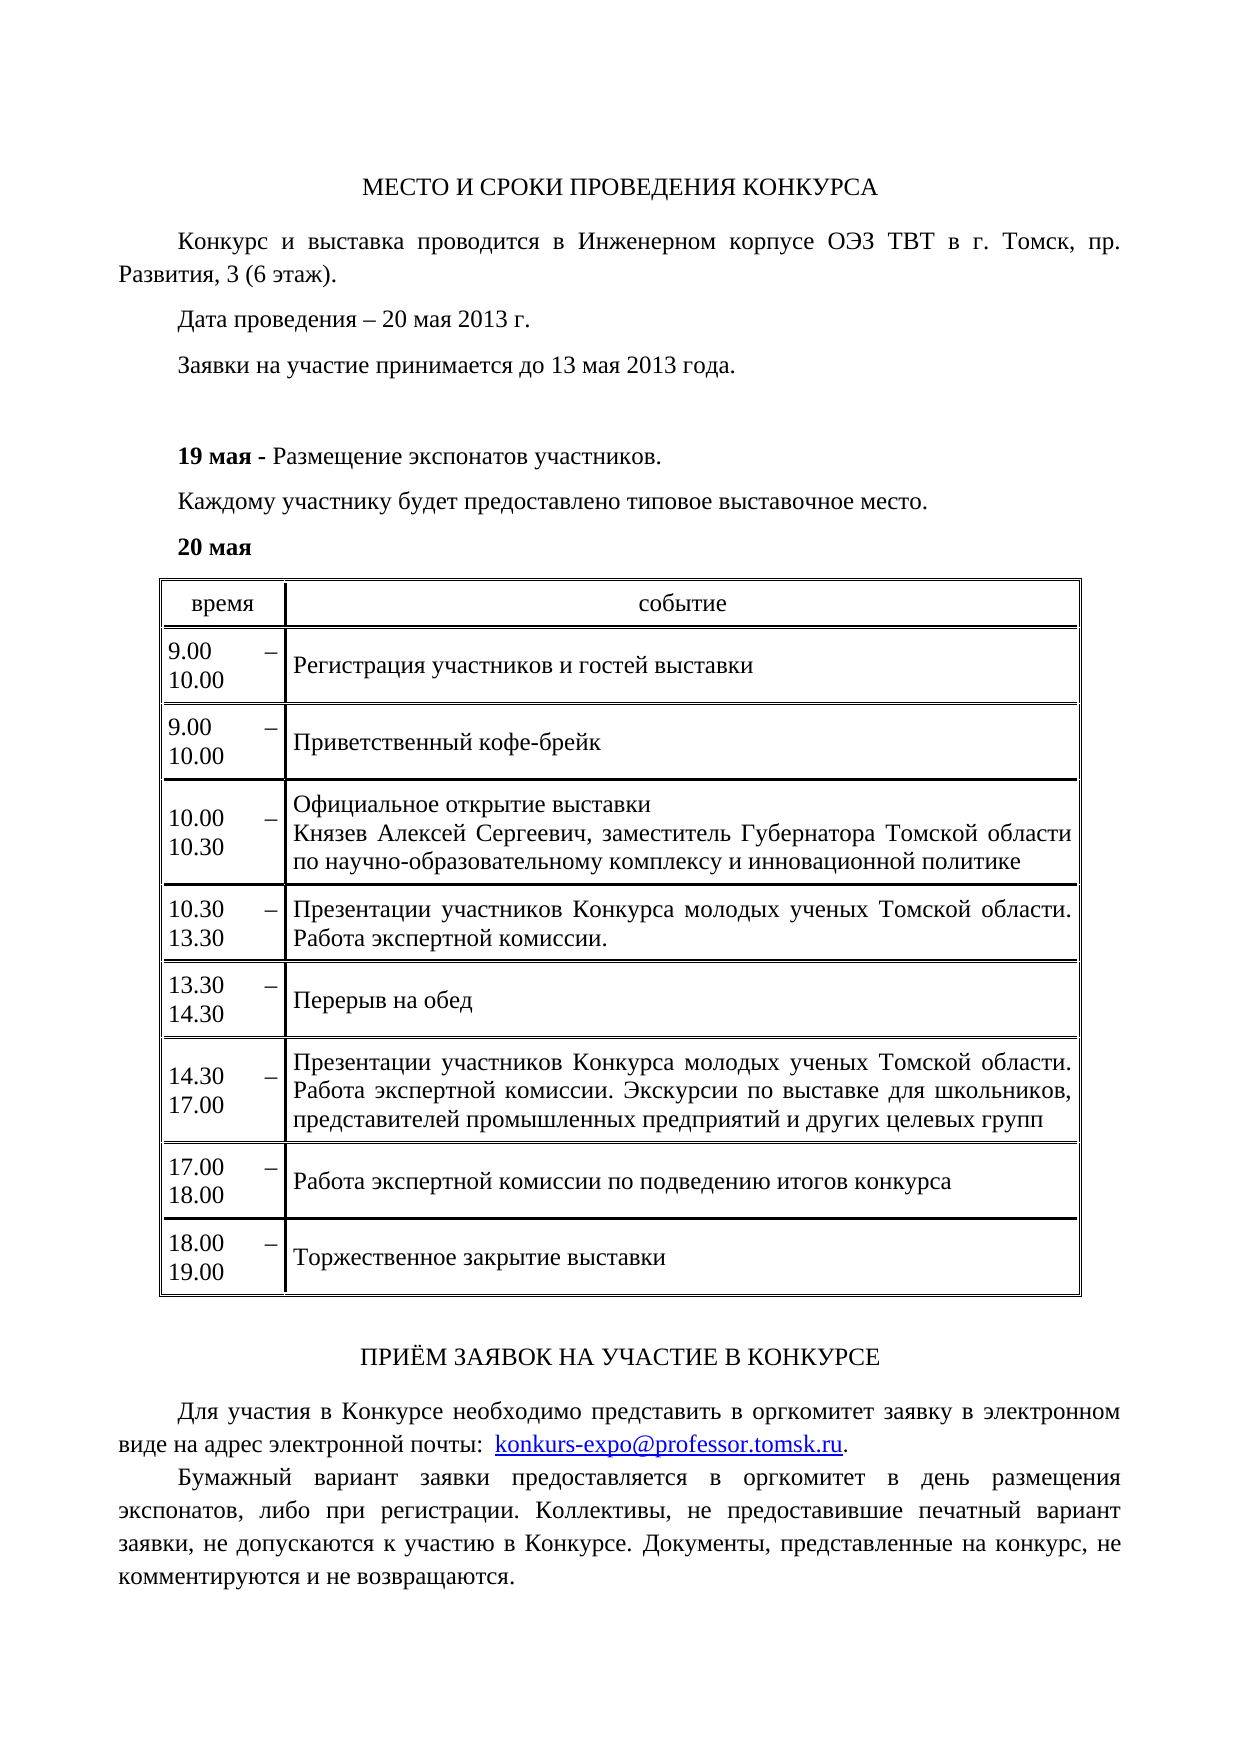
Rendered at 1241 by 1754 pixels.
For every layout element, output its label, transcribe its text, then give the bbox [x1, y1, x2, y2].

table_cell 13.30 – 14.30 [162, 959, 284, 1036]
table_cell 9.00 – 10.00 [162, 701, 284, 778]
table_cell 10.00 – 10.30 [160, 778, 284, 883]
table_cell Приветственный кофе-брейк [287, 701, 1079, 778]
text Для участия в Конкурсе необходимо представить в оргкомитет заявку в электронном виде на адрес электронной почты: konkurs-expo@professor.tomsk.ru. [118, 1396, 1122, 1458]
text 20 мая [118, 532, 1122, 561]
table_cell Регистрация участников и гостей выставки [287, 625, 1079, 701]
text МЕСТО И СРОКИ ПРОВЕДЕНИЯ КОНКУРСА [118, 172, 1122, 201]
table_header событие [285, 581, 1079, 625]
text Конкурс и выставка проводится в Инженерном корпусе ОЭЗ ТВТ в г. Томск, пр. Развития, 3 (6 этаж). [118, 226, 1122, 288]
table_cell Презентации участников Конкурса молодых ученых Томской области. Работа экспертной комиссии. [287, 883, 1080, 959]
text ПРИЁМ ЗАЯВОК НА УЧАСТИЕ В КОНКУРСЕ [118, 1342, 1122, 1371]
text 19 мая - Размещение экспонатов участников. [118, 441, 1122, 470]
table_cell Презентации участников Конкурса молодых ученых Томской области. Работа экспертной комиссии. Экскурсии по выставке для школьников, представителей промышленных предприятий и других целевых групп [285, 1036, 1080, 1141]
table_cell 14.30 – 17.00 [160, 1036, 285, 1141]
table_cell 17.00 – 18.00 [160, 1141, 285, 1217]
table_cell 18.00 – 19.00 [162, 1217, 285, 1293]
text Заявки на участие принимается до 13 мая 2013 года. [118, 350, 1122, 379]
table_cell 10.30 – 13.30 [160, 883, 284, 959]
text Каждому участнику будет предоставлено типовое выставочное место. [118, 486, 1122, 515]
table_cell Перерыв на обед [287, 959, 1079, 1036]
table_cell Официальное открытие выставки Князев Алексей Сергеевич, заместитель Губернатора Томской области по научно-образовательному комплексу и инновационной политике [287, 778, 1080, 883]
text Дата проведения – 20 мая 2013 г. [118, 304, 1122, 333]
table_cell 9.00 – 10.00 [162, 625, 284, 701]
text Бумажный вариант заявки предоставляется в оргкомитет в день размещения экспонатов, либо при регистрации. Коллективы, не предоставившие печатный вариант заявки, не допускаются к участию в Конкурсе. Документы, представленные на конкурс, не комментируются и не возвращаются. [118, 1462, 1122, 1590]
table_cell Работа экспертной комиссии по подведению итогов конкурса [285, 1141, 1080, 1217]
table_header время [162, 579, 285, 625]
table_cell Торжественное закрытие выставки [285, 1217, 1079, 1293]
